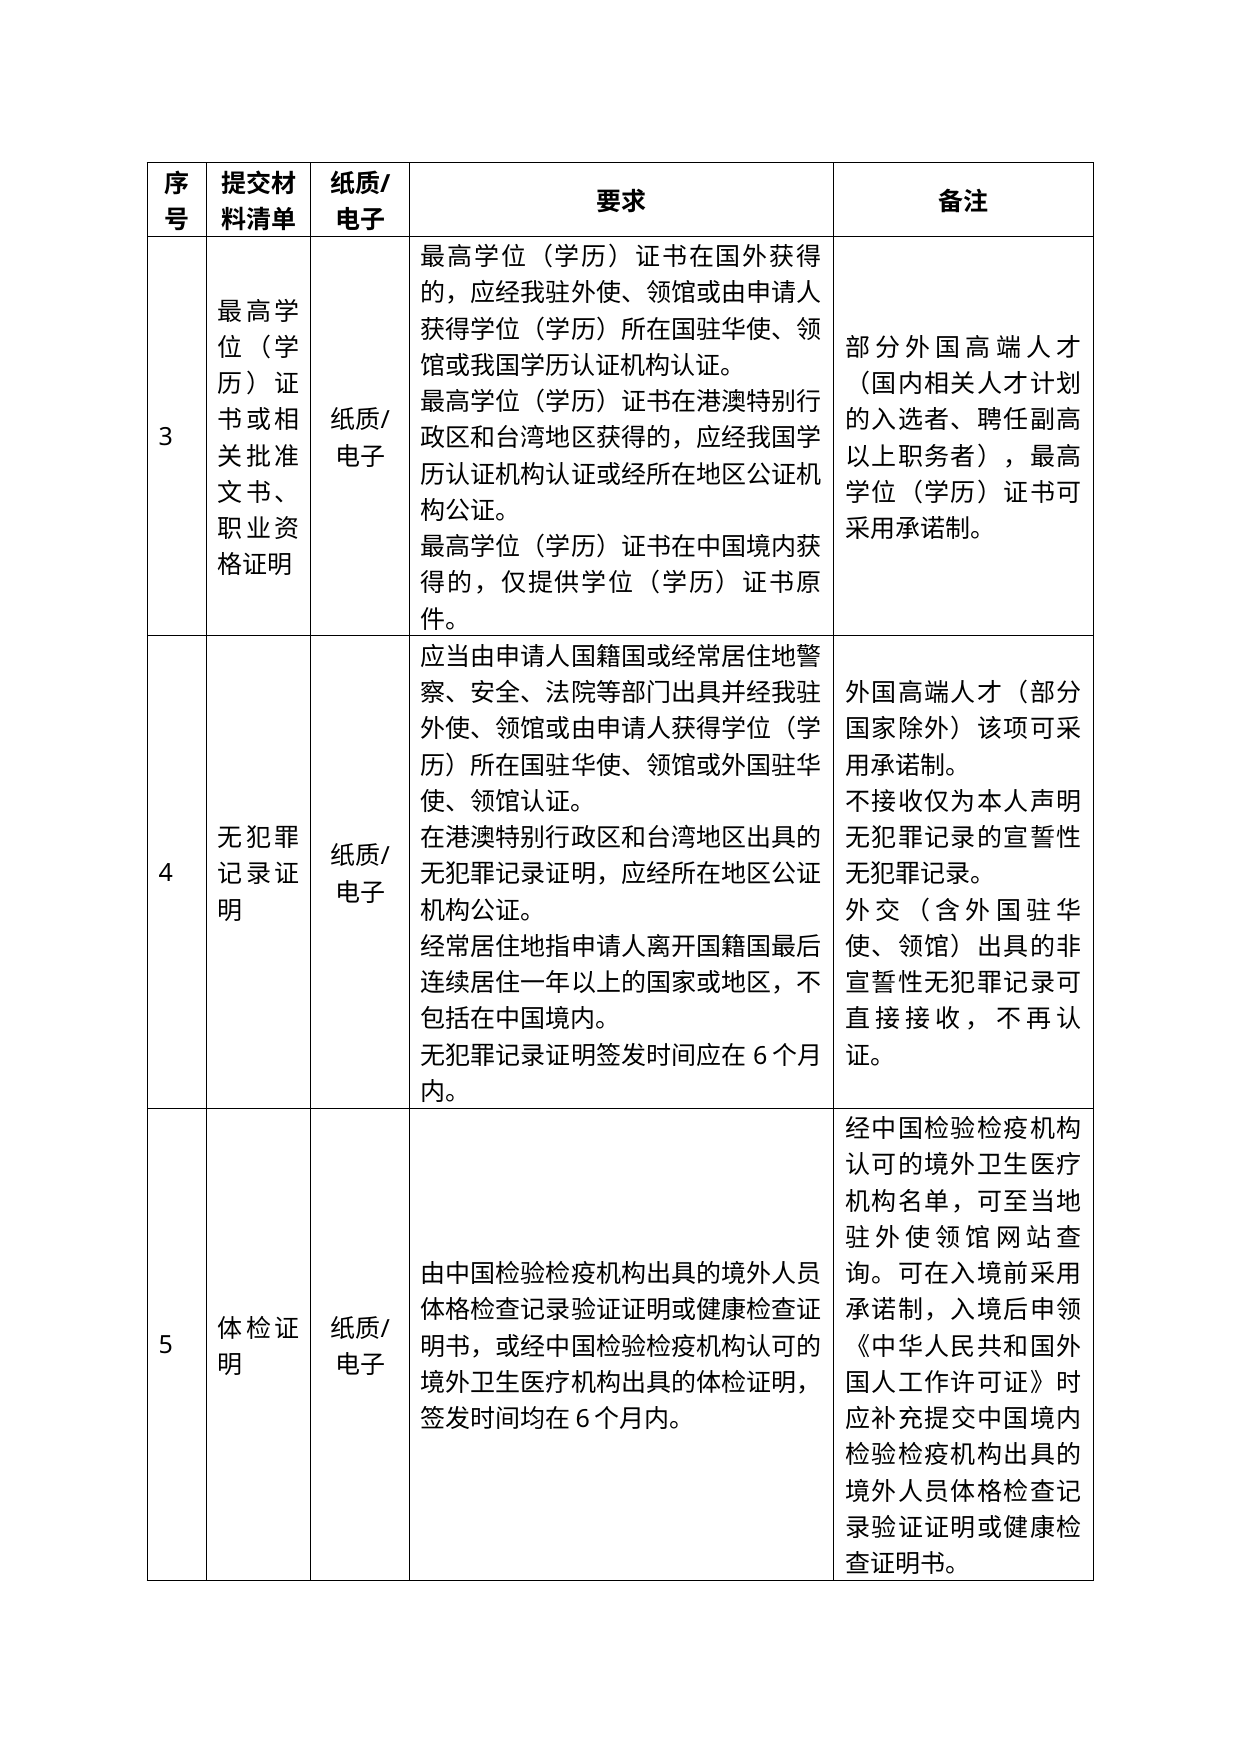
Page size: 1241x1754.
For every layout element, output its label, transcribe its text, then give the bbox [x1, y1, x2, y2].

table_cell 外国高端人才（部分国家除外）该项可采用承诺制。 不接收仅为本人声明无犯罪记录的宣誓性无犯罪记录。 外交（含外国驻华使、领馆）出具的非宣誓性无犯罪记录可直接接收，不再认证。 [834, 636, 1093, 1108]
table_cell 纸质/电子 [311, 1109, 409, 1580]
table_cell 3 [148, 237, 206, 635]
table_cell 最高学位（学历）证书或相关批准文书、职业资格证明 [207, 237, 310, 635]
table_header 要求 [410, 163, 833, 236]
table_header 备注 [834, 163, 1093, 236]
table_cell 由中国检验检疫机构出具的境外人员体格检查记录验证证明或健康检查证明书，或经中国检验检疫机构认可的境外卫生医疗机构出具的体检证明，签发时间均在6个月内。 [410, 1109, 833, 1580]
table_cell 体检证明 [207, 1109, 310, 1580]
table_cell 经中国检验检疫机构认可的境外卫生医疗机构名单，可至当地驻外使领馆网站查询。可在入境前采用承诺制，入境后申领《中华人民共和国外国人工作许可证》时应补充提交中国境内检验检疫机构出具的境外人员体格检查记录验证证明或健康检查证明书。 [834, 1109, 1093, 1580]
table_cell 无犯罪记录证明 [207, 636, 310, 1108]
table_cell 最高学位（学历）证书在国外获得的，应经我驻外使、领馆或由申请人获得学位（学历）所在国驻华使、领馆或我国学历认证机构认证。 最高学位（学历）证书在港澳特别行政区和台湾地区获得的，应经我国学历认证机构认证或经所在地区公证机构公证。 最高学位（学历）证书在中国境内获得的，仅提供学位（学历）证书原件。 [410, 237, 833, 635]
table_cell 纸质/电子 [311, 237, 409, 635]
table_cell 纸质/电子 [311, 636, 409, 1108]
table_cell 4 [148, 636, 206, 1108]
table_header 序号 [148, 163, 206, 236]
table_header 提交材料清单 [207, 163, 310, 236]
table_cell 应当由申请人国籍国或经常居住地警察、安全、法院等部门出具并经我驻外使、领馆或由申请人获得学位（学历）所在国驻华使、领馆或外国驻华使、领馆认证。 在港澳特别行政区和台湾地区出具的无犯罪记录证明，应经所在地区公证机构公证。 经常居住地指申请人离开国籍国最后连续居住一年以上的国家或地区，不包括在中国境内。 无犯罪记录证明签发时间应在6个月内。 [410, 636, 833, 1108]
table_cell 5 [148, 1109, 206, 1580]
table_cell 部分外国高端人才（国内相关人才计划的入选者、聘任副高以上职务者），最高学位（学历）证书可采用承诺制。 [834, 237, 1093, 635]
table_header 纸质/电子 [311, 163, 409, 236]
